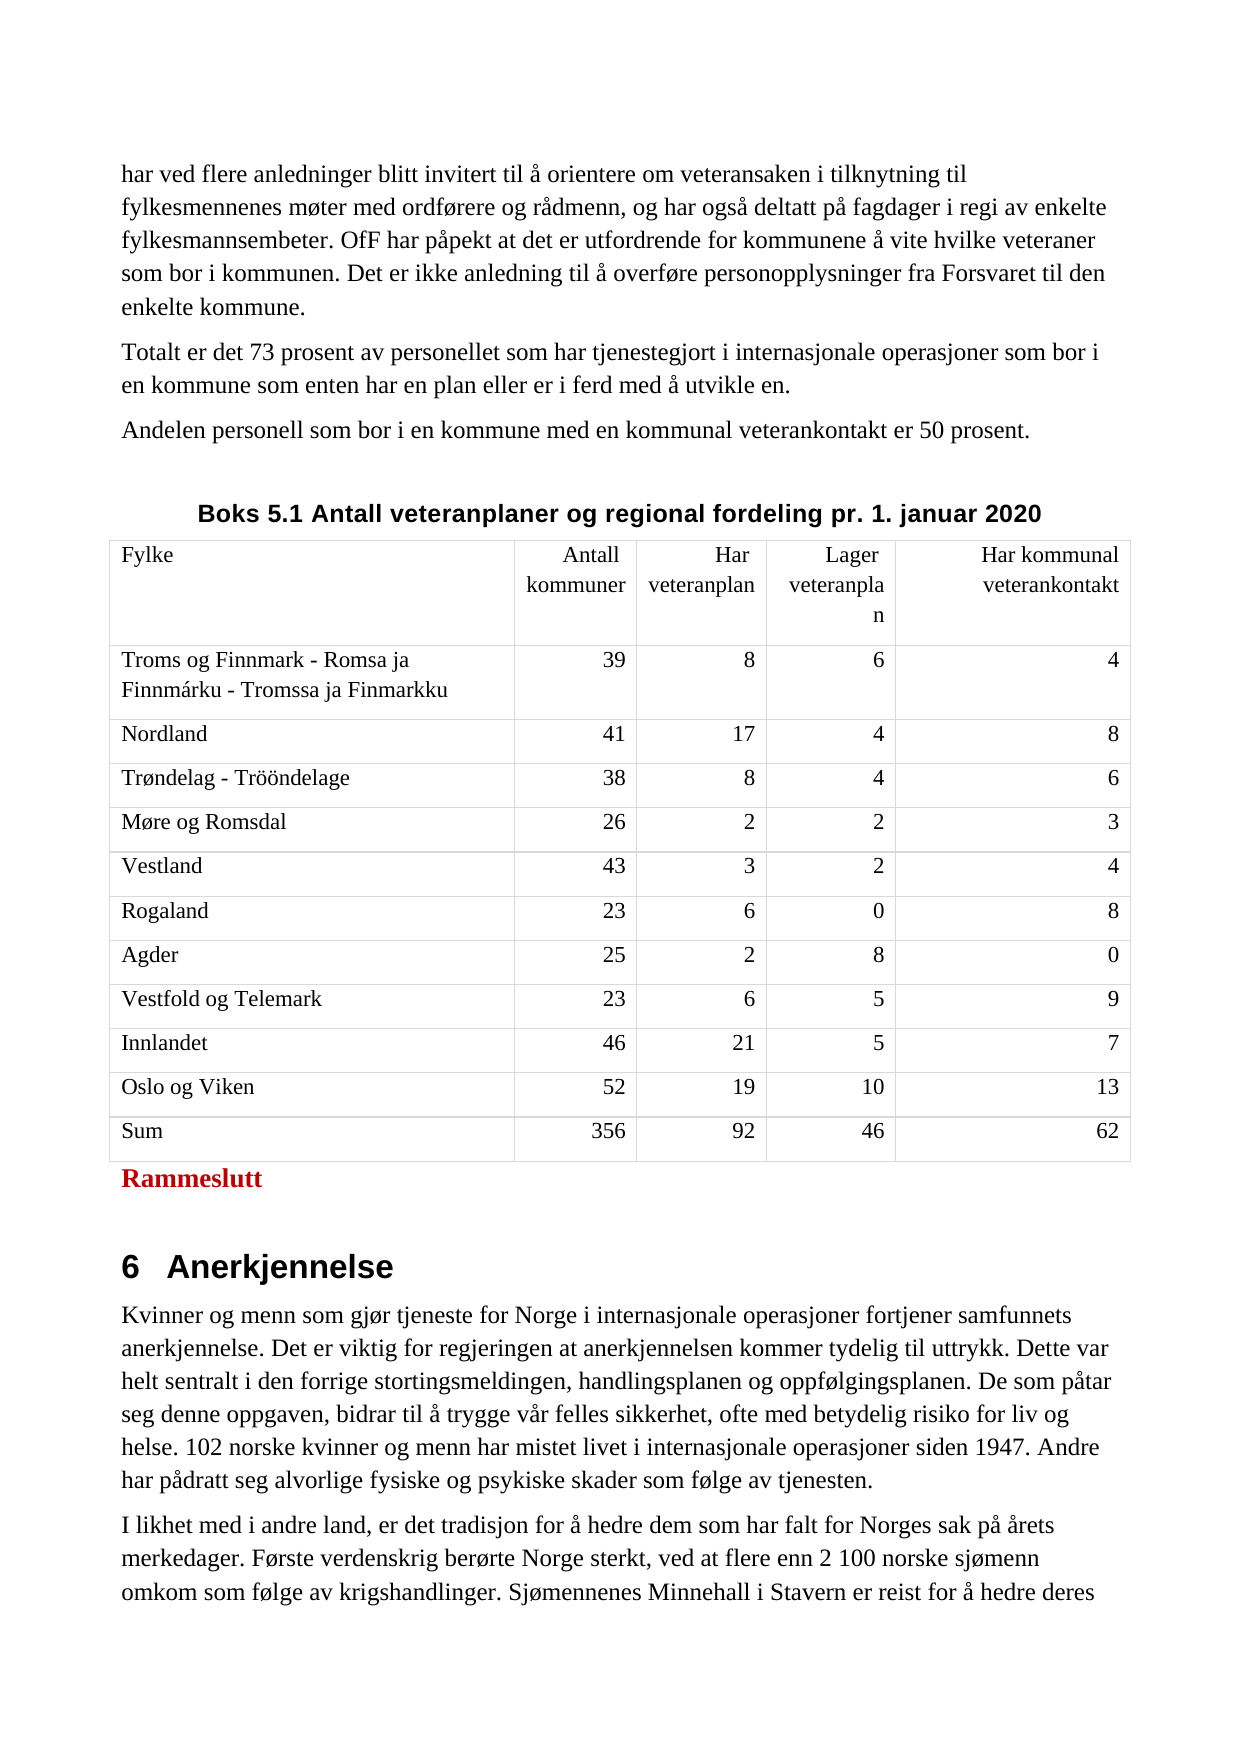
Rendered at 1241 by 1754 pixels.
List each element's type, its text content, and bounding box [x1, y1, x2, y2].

table_cell Agder [110, 941, 514, 984]
table_cell 38 [515, 764, 636, 807]
table_cell 46 [515, 1029, 636, 1072]
table_cell 9 [896, 985, 1130, 1028]
table_cell 5 [767, 1029, 895, 1072]
table_cell 25 [515, 941, 636, 984]
table_cell 4 [896, 853, 1130, 896]
table_cell Trøndelag - Trööndelage [110, 764, 514, 807]
table_cell 52 [515, 1073, 636, 1116]
table_cell 3 [637, 853, 766, 896]
table_cell 4 [896, 646, 1130, 719]
table_cell 8 [637, 764, 766, 807]
table_cell 7 [896, 1029, 1130, 1072]
table_cell 39 [515, 646, 636, 719]
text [121, 159, 1119, 320]
table_cell 2 [767, 853, 895, 896]
table_cell 23 [515, 897, 636, 940]
text Andelen personell som bor i en kommune med en kommunal veterankontakt er 50 prosent. [121, 416, 1119, 444]
table_cell Troms og Finnmark - Romsa ja Finnmárku - Tromssa ja Finmarkku [110, 646, 514, 719]
table_header Lager veteranplan [767, 541, 895, 644]
table_header Fylke [110, 541, 514, 644]
table_cell 21 [637, 1029, 766, 1072]
table_cell Oslo og Viken [110, 1073, 514, 1116]
table_cell 43 [515, 853, 636, 896]
table_cell 8 [896, 897, 1130, 940]
table_cell 8 [767, 941, 895, 984]
text Rammeslutt [121, 1162, 1119, 1193]
table_header Har kommunal veterankontakt [896, 541, 1130, 644]
table_cell 19 [637, 1073, 766, 1116]
table_cell 41 [515, 720, 636, 763]
text Antall veteranplaner og regional fordeling pr. 1. januar 2020 [121, 499, 1119, 527]
table_cell 62 [896, 1118, 1130, 1161]
table_cell Innlandet [110, 1029, 514, 1072]
table_cell 0 [896, 941, 1130, 984]
table_cell 46 [767, 1118, 895, 1161]
table_cell 2 [637, 808, 766, 851]
table_cell Sum [110, 1118, 514, 1161]
table_cell 23 [515, 985, 636, 1028]
table_cell 2 [767, 808, 895, 851]
table_cell Rogaland [110, 897, 514, 940]
table_cell 4 [767, 764, 895, 807]
table_cell 8 [896, 720, 1130, 763]
table_cell 2 [637, 941, 766, 984]
table_cell Vestland [110, 853, 514, 896]
table_cell 26 [515, 808, 636, 851]
table_cell Vestfold og Telemark [110, 985, 514, 1028]
table_header Antall kommuner [515, 541, 636, 644]
table_cell 6 [767, 646, 895, 719]
table_cell 17 [637, 720, 766, 763]
table_cell 8 [637, 646, 766, 719]
table_cell 0 [767, 897, 895, 940]
table_cell 10 [767, 1073, 895, 1116]
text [121, 1511, 1119, 1605]
table_cell 4 [767, 720, 895, 763]
text Kvinner og menn som gjør tjeneste for Norge i internasjonale operasjoner fortjener samfunnets anerkjennelse. Det er viktig for regjeringen at anerkjennelsen kommer tydelig til uttrykk. Dette var helt sentralt i den forrige stortingsmeldingen, handlingsplanen og oppfølgingsplanen. De som påtar seg denne oppgaven, bidrar til å trygge vår felles sikkerhet, ofte med betydelig risiko for liv og helse. 102 norske kvinner og menn har mistet livet i internasjonale operasjoner siden 1947. Andre har pådratt seg alvorlige fysiske og psykiske skader som følge av tjenesten. [121, 1300, 1119, 1494]
table_cell 6 [637, 985, 766, 1028]
table_cell Nordland [110, 720, 514, 763]
table_cell 92 [637, 1118, 766, 1161]
table_header Har veteranplan [637, 541, 766, 644]
table_cell 6 [637, 897, 766, 940]
table_cell 13 [896, 1073, 1130, 1116]
table_cell Møre og Romsdal [110, 808, 514, 851]
text Totalt er det 73 prosent av personellet som har tjenestegjort i internasjonale operasjoner som bor i en kommune som enten har en plan eller er i ferd med å utvikle en. [121, 337, 1119, 399]
table_cell 6 [896, 764, 1130, 807]
subtitle Anerkjennelse [121, 1247, 1119, 1286]
table_cell 356 [515, 1118, 636, 1161]
table_cell 5 [767, 985, 895, 1028]
table_cell 3 [896, 808, 1130, 851]
